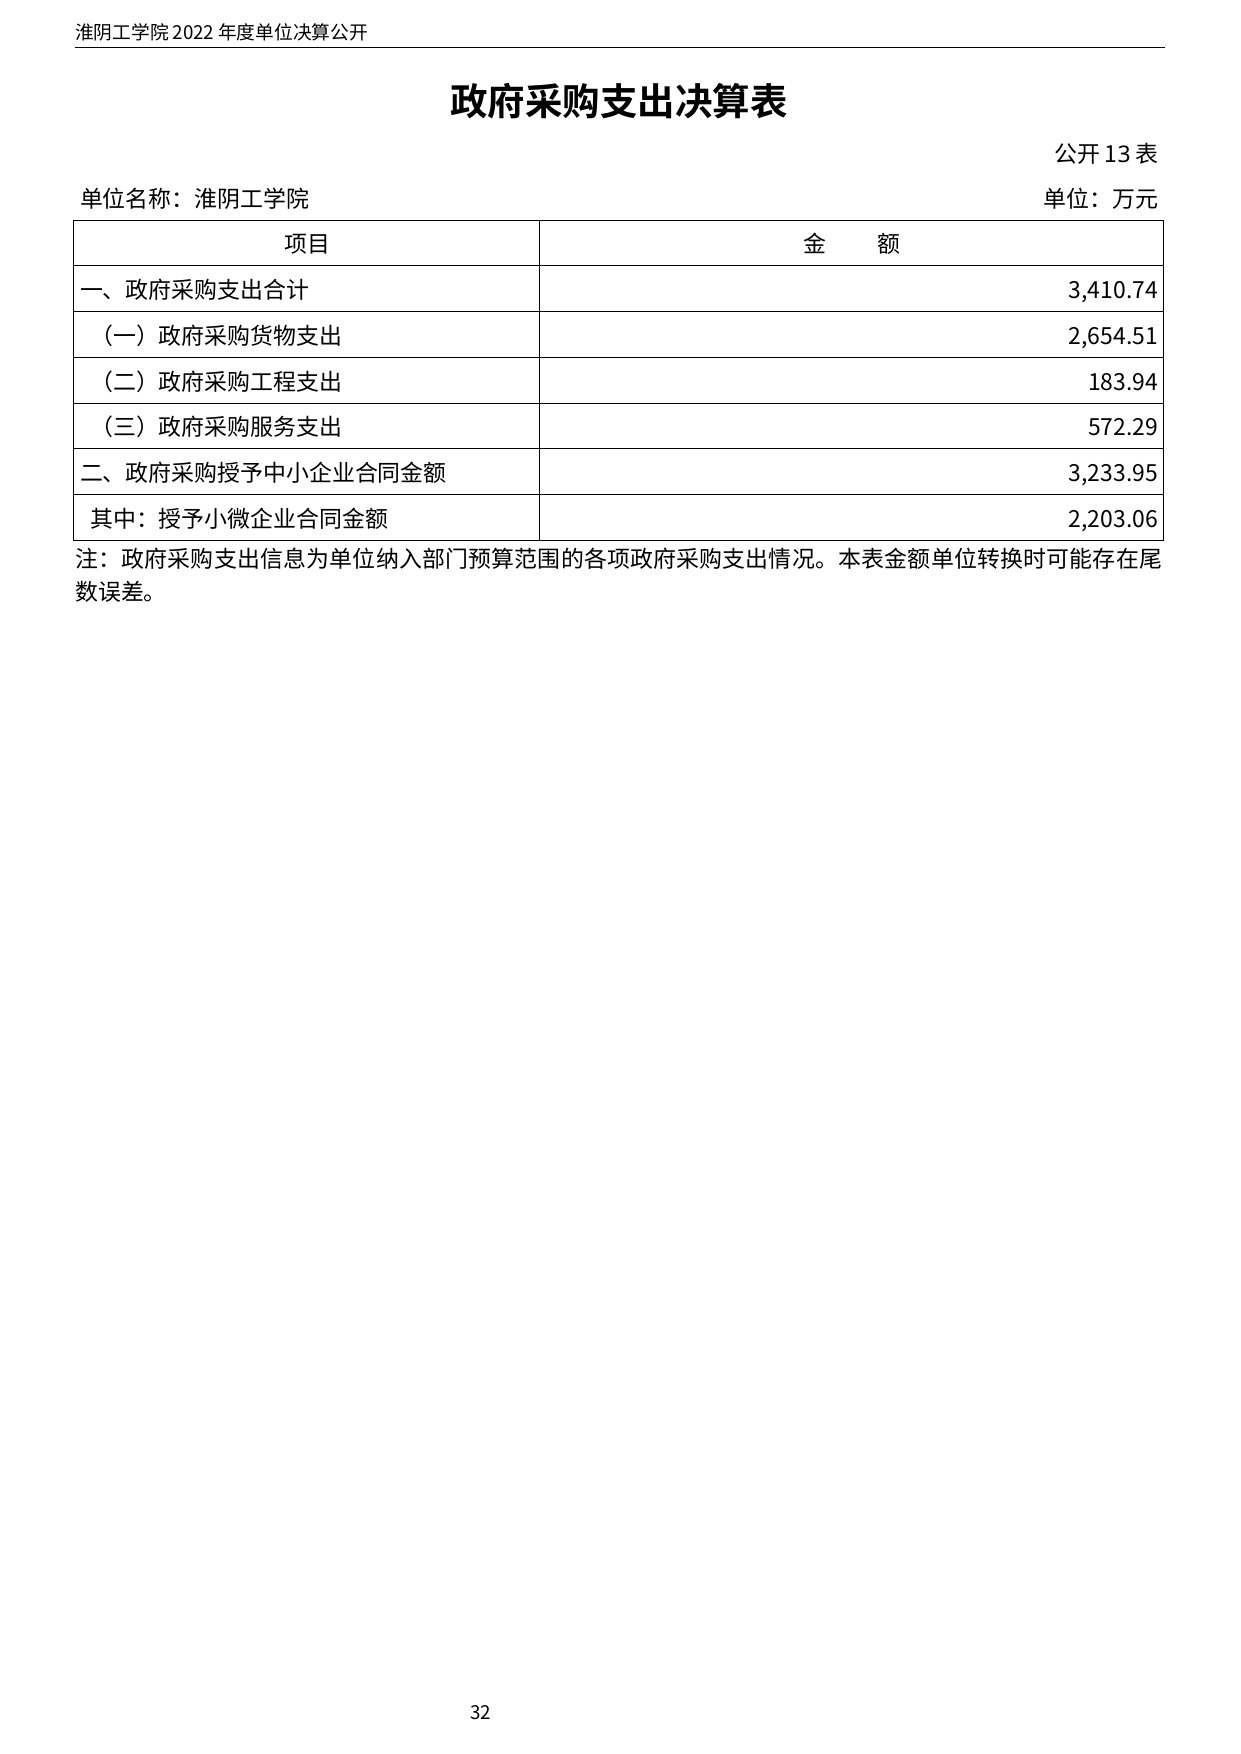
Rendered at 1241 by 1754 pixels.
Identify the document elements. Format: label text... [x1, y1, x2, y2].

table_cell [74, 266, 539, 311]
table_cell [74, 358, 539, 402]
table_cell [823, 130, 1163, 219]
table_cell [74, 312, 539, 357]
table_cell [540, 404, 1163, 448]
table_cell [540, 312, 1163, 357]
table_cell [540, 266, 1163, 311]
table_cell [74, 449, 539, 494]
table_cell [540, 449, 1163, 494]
text 注：政府采购支出信息为单位纳入部门预算范围的各项政府采购支出情况。本表金额单位转换时可能存在尾数误差。 [75, 541, 1165, 607]
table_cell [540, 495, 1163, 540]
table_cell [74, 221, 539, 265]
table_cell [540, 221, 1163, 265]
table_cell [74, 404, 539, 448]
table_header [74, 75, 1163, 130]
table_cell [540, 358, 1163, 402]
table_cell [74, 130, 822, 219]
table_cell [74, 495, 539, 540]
